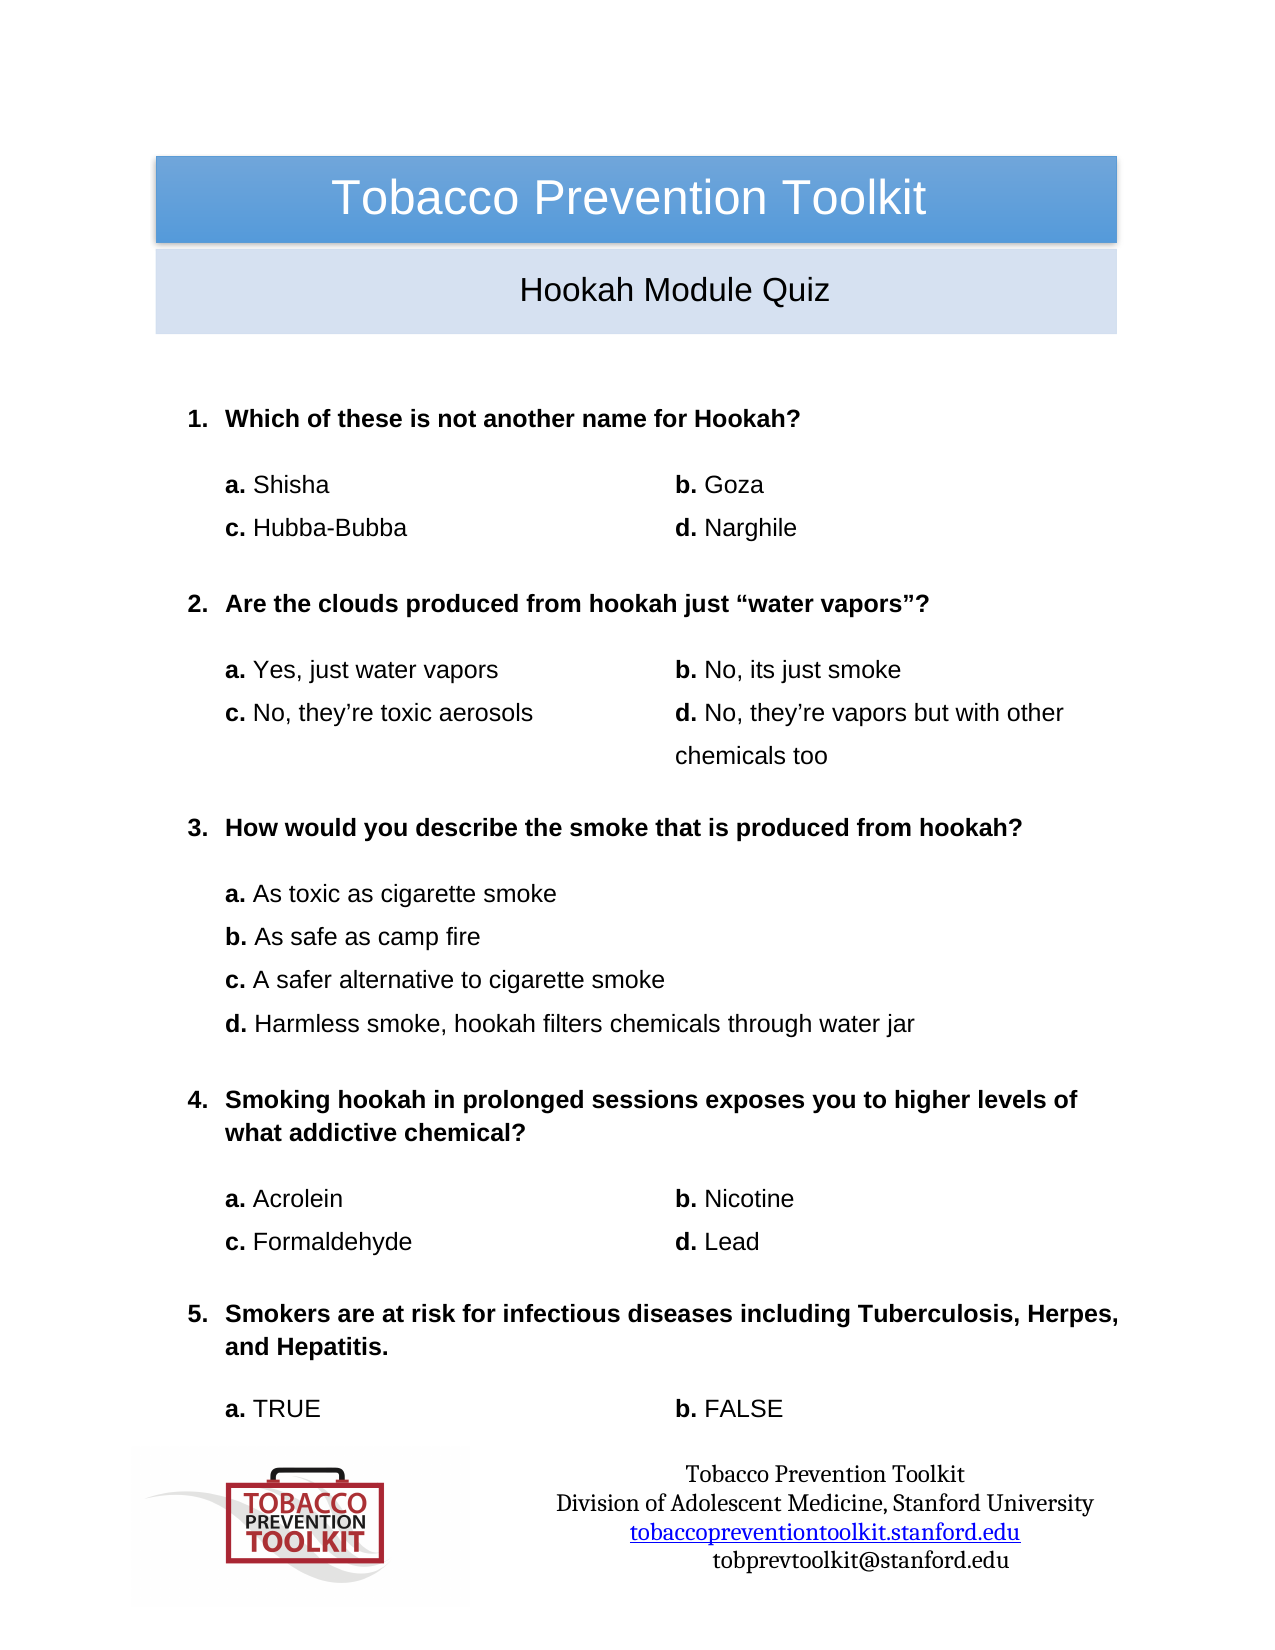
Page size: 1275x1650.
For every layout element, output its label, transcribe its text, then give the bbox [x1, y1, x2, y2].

text c. Formaldehyde d. Lead [225, 1227, 1125, 1256]
text c. Hubba-Bubba d. Narghile [225, 513, 1125, 542]
text a. As toxic as cigarette smoke [225, 879, 1125, 908]
text c. No, they’re toxic aerosols d. No, they’re vapors but with other chemicals too [225, 698, 1125, 770]
list Smokers are at risk for infectious diseases including Tuberculosis, Herpes, and Hepatitis. [187, 1299, 1125, 1361]
picture [131, 1446, 470, 1607]
text a. Shisha b. Goza [225, 470, 1125, 498]
list How would you describe the smoke that is produced from hookah? [187, 813, 1125, 842]
text a. TRUE b. FALSE [225, 1393, 1125, 1422]
text c. A safer alternative to cigarette smoke [225, 965, 1125, 994]
text a. Acrolein b. Nicotine [225, 1184, 1125, 1212]
text b. As safe as camp fire [225, 922, 1125, 951]
list Smoking hookah in prolonged sessions exposes you to higher levels of what addictive chemical? [187, 1085, 1125, 1146]
text a. Yes, just water vapors b. No, its just smoke [225, 655, 1125, 684]
list Which of these is not another name for Hookah? [187, 404, 1125, 432]
list Are the clouds produced from hookah just “water vapors”? [187, 589, 1125, 618]
text d. Harmless smoke, hookah filters chemicals through water jar [225, 1008, 1125, 1037]
